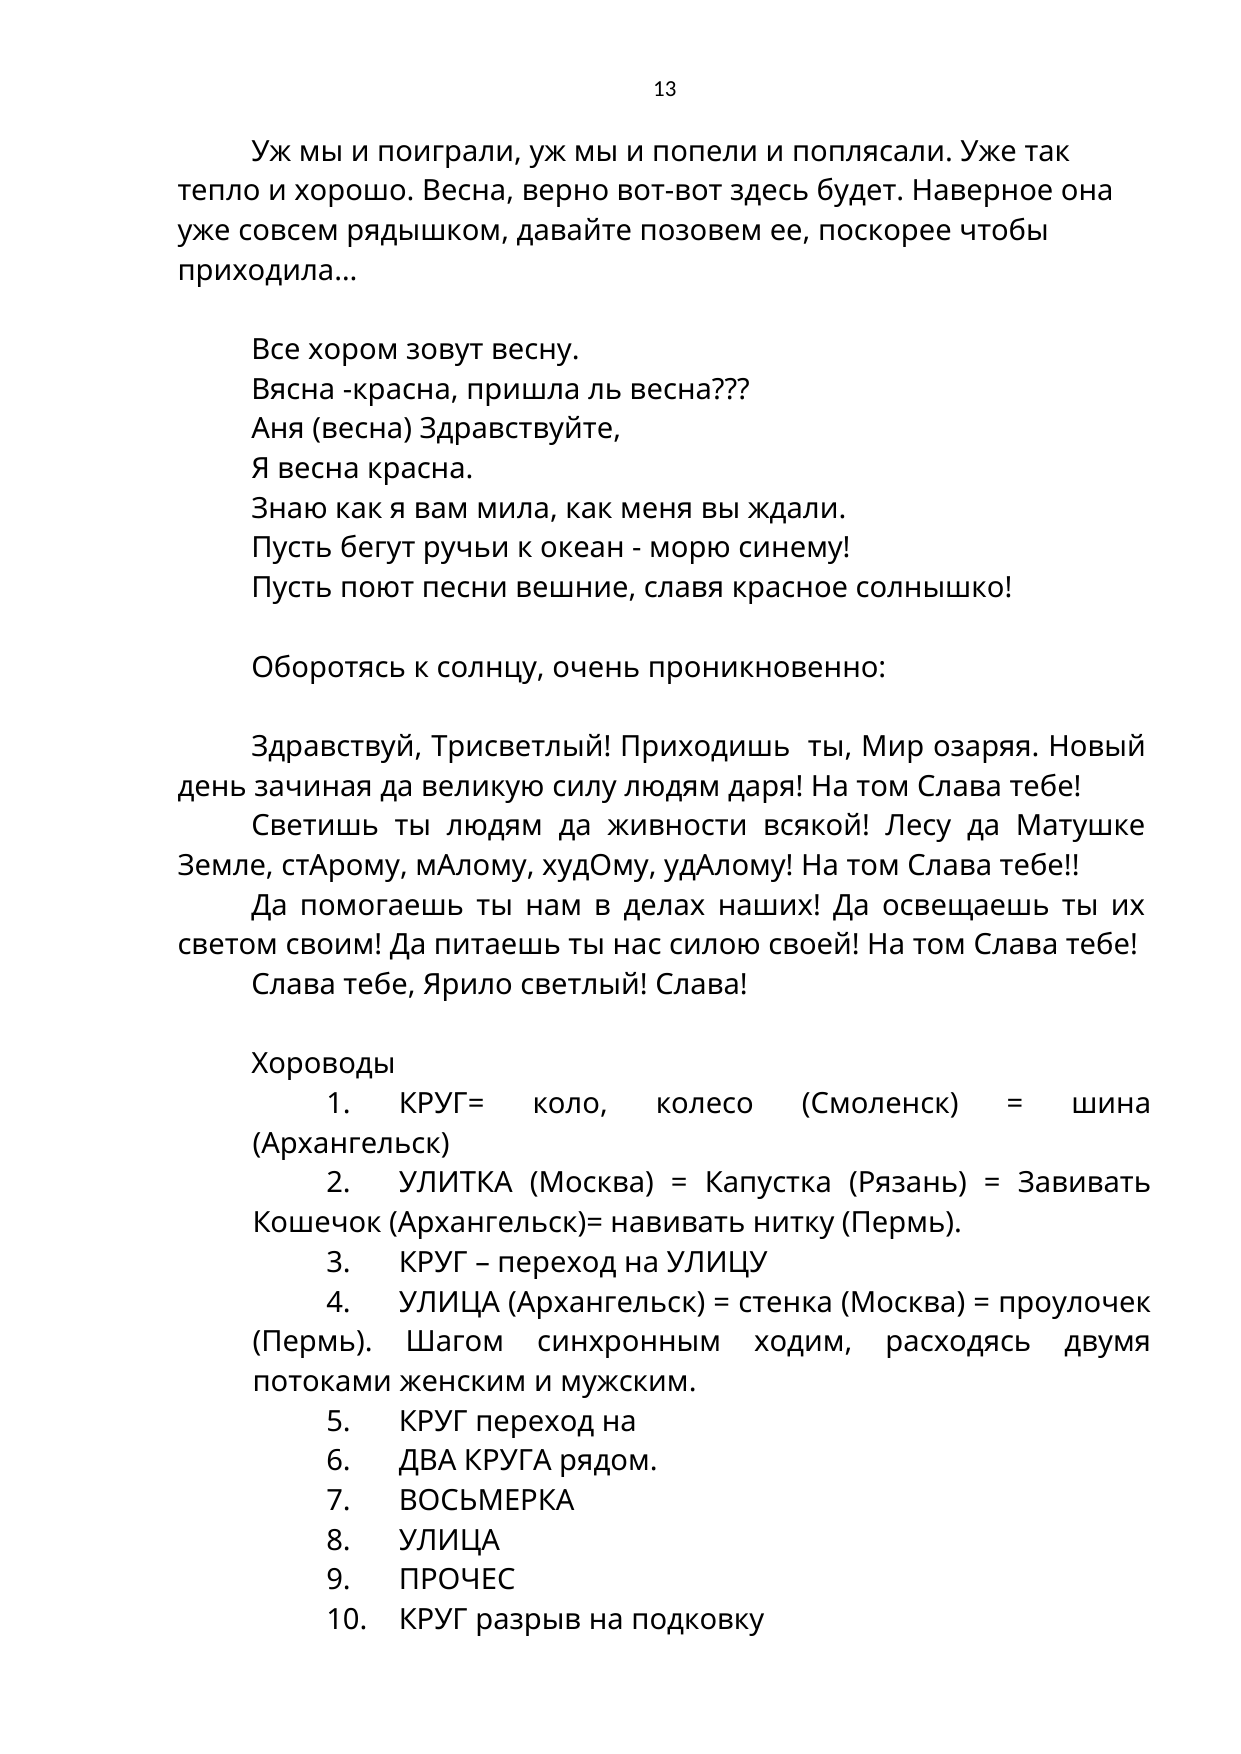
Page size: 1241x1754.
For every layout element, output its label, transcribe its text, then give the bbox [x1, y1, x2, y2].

list КРУГ – переход на УЛИЦУ [252, 1241, 1152, 1281]
text Вясна -красна, пришла ль весна??? [177, 368, 1152, 408]
text Аня (весна) Здравствуйте, [177, 408, 1152, 447]
text Все хором зовут весну. [177, 328, 1152, 368]
text Светишь ты людям да живности всякой! Лесу да Матушке Земле, стАрому, мАлому, худОму, удАлому! На том Слава тебе!! [177, 804, 1146, 884]
text Пусть поют песни вешние, славя красное солнышко! [177, 566, 1152, 606]
text Да помогаешь ты нам в делах наших! Да освещаешь ты их светом своим! Да питаешь ты нас силою своей! На том Слава тебе! [177, 884, 1146, 963]
text Слава тебе, Ярило светлый! Слава! [177, 963, 1146, 1003]
text Уж мы и поиграли, уж мы и попели и поплясали. Уже так тепло и хорошо. Весна, верно вот-вот здесь будет. Наверное она уже совсем рядышком, давайте позовем ее, поскорее чтобы приходила… [177, 130, 1152, 289]
list ДВА КРУГА рядом. [252, 1439, 1152, 1479]
list УЛИЦА (Архангельск) = стенка (Москва) = проулочек (Пермь). Шагом синхронным ходим, расходясь двумя потоками женским и мужским. [252, 1281, 1152, 1400]
list ПРОЧЕС [252, 1559, 1152, 1598]
text Оборотясь к солнцу, очень проникновенно: [177, 646, 1227, 686]
list КРУГ переход на [252, 1400, 1152, 1439]
list КРУГ= коло, колесо (Смоленск) = шина (Архангельск) [252, 1082, 1152, 1162]
list УЛИЦА [252, 1519, 1152, 1559]
list УЛИТКА (Москва) = Капустка (Рязань) = Завивать Кошечок (Архангельск)= навивать нитку (Пермь). [252, 1162, 1152, 1241]
list КРУГ разрыв на подковку [252, 1598, 1152, 1638]
text Здравствуй, Трисветлый! Приходишь ты, Мир озаряя. Новый день зачиная да великую силу людям даря! На том Слава тебе! [177, 725, 1146, 804]
text Я весна красна. [177, 447, 1152, 487]
text Знаю как я вам мила, как меня вы ждали. [177, 487, 1152, 527]
list ВОСЬМЕРКА [252, 1479, 1152, 1519]
text Хороводы [177, 1043, 1227, 1082]
text Пусть бегут ручьи к океан - морю синему! [177, 527, 1152, 566]
